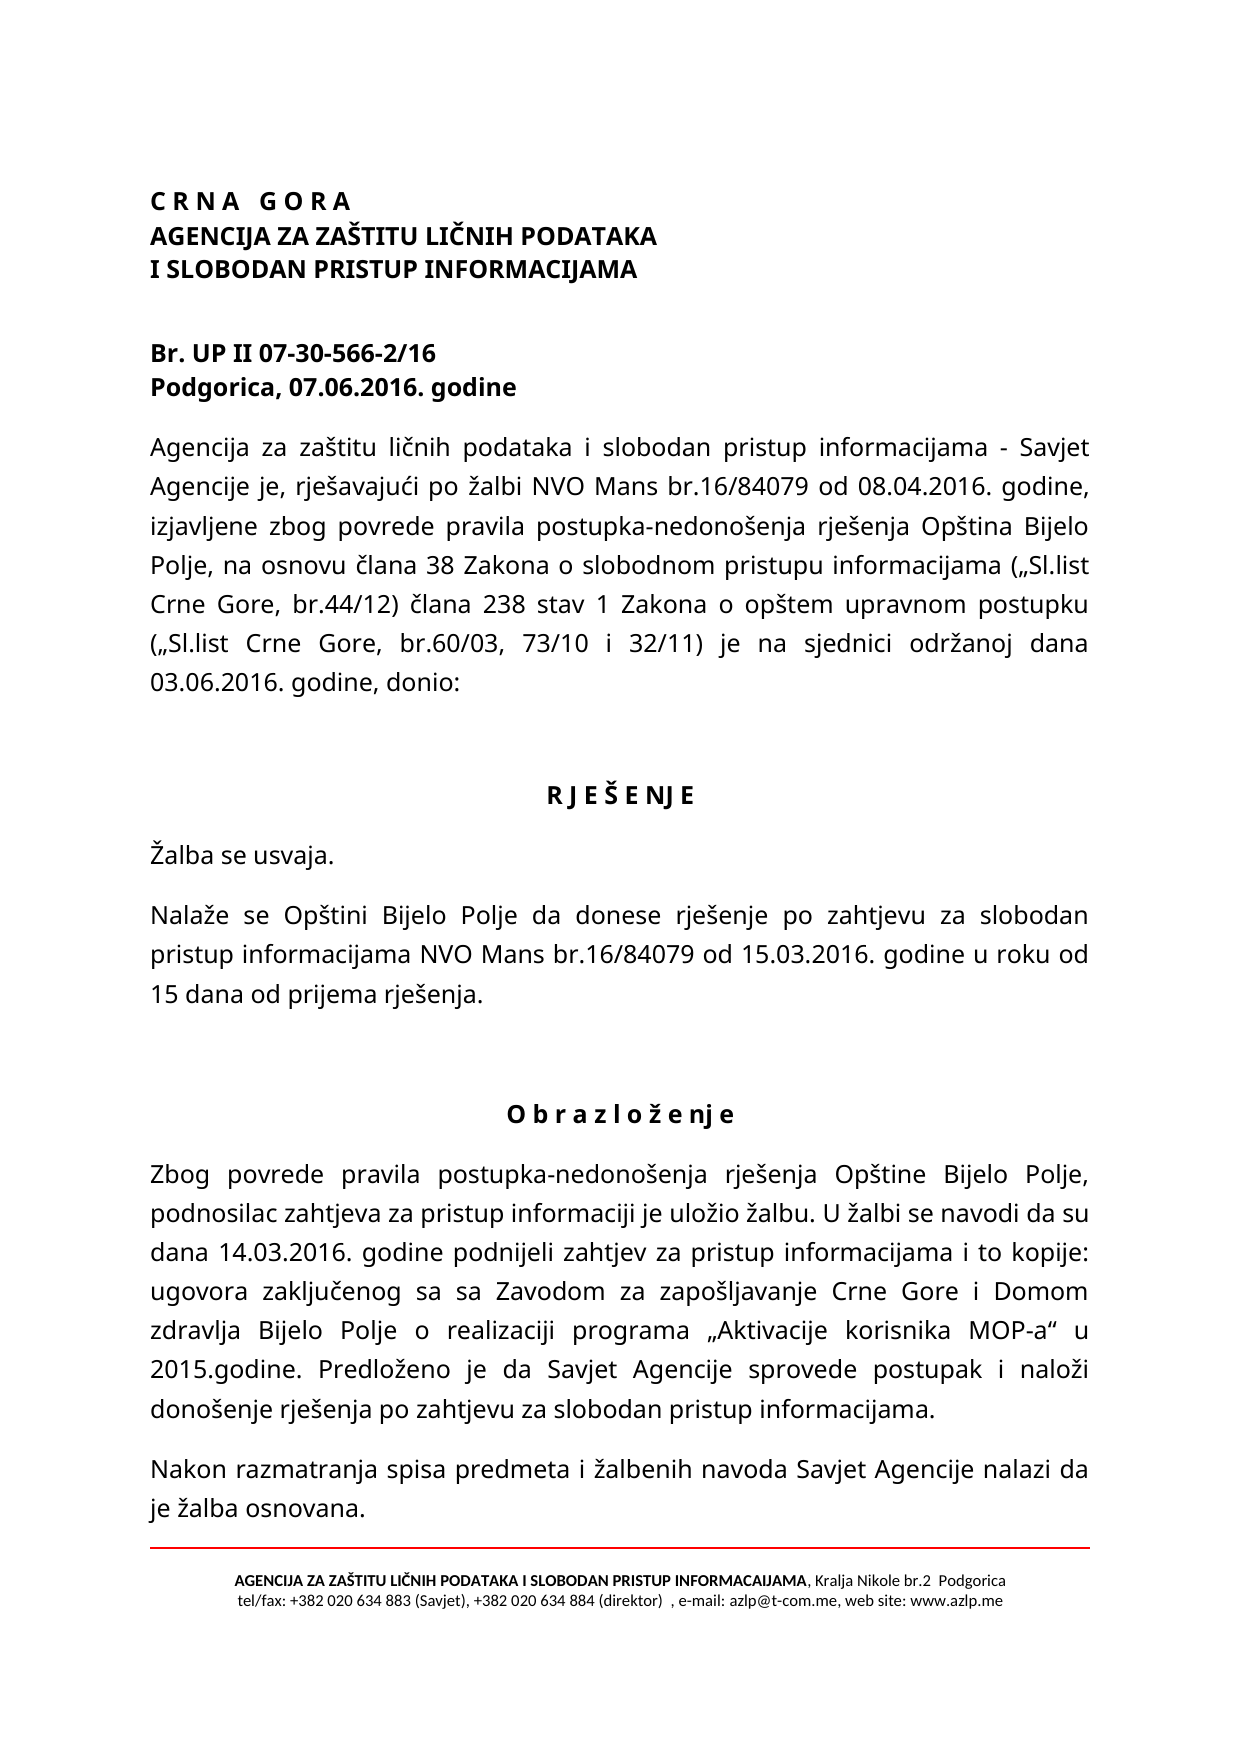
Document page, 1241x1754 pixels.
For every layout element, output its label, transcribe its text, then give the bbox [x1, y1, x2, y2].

text Zbog povrede pravila postupka-nedonošenja rješenja Opštine Bijelo Polje, podnosilac zahtjeva za pristup informaciji je uložio žalbu. U žalbi se navodi da su dana 14.03.2016. godine podnijeli zahtjev za pristup informacijama i to kopije: ugovora zaključenog sa sa Zavodom za zapošljavanje Crne Gore i Domom zdravlja Bijelo Polje o realizaciji programa „Aktivacije korisnika MOP-a“ u 2015.godine. Predloženo je da Savjet Agencije sprovede postupak i naloži donošenje rješenja po zahtjevu za slobodan pristup informacijama. [150, 1156, 1090, 1425]
text Nakon razmatranja spisa predmeta i žalbenih navoda Savjet Agencije nalazi da je žalba osnovana. [150, 1451, 1090, 1524]
text R J E Š E NJ E [150, 778, 1090, 812]
text I SLOBODAN PRISTUP INFORMACIJAMA [150, 252, 1090, 286]
text Br. UP II 07-30-566-2/16 [150, 336, 1090, 370]
text C R N A G O R A [150, 184, 1090, 218]
text Žalba se usvaja. [150, 838, 1090, 872]
text AGENCIJA ZA ZAŠTITU LIČNIH PODATAKA [150, 218, 1090, 252]
text Podgorica, 07.06.2016. godine [150, 370, 1090, 404]
text Nalaže se Opštini Bijelo Polje da donese rješenje po zahtjevu za slobodan pristup informacijama NVO Mans br.16/84079 od 15.03.2016. godine u roku od 15 dana od prijema rješenja. [150, 898, 1090, 1010]
text O b r a z l o ž e nj e [150, 1096, 1090, 1130]
text Agencija za zaštitu ličnih podataka i slobodan pristup informacijama - Savjet Agencije je, rješavajući po žalbi NVO Mans br.16/84079 od 08.04.2016. godine, izjavljene zbog povrede pravila postupka-nedonošenja rješenja Opština Bijelo Polje, na osnovu člana 38 Zakona o slobodnom pristupu informacijama („Sl.list Crne Gore, br.44/12) člana 238 stav 1 Zakona o opštem upravnom postupku („Sl.list Crne Gore, br.60/03, 73/10 i 32/11) je na sjednici održanoj dana 03.06.2016. godine, donio: [150, 430, 1090, 699]
